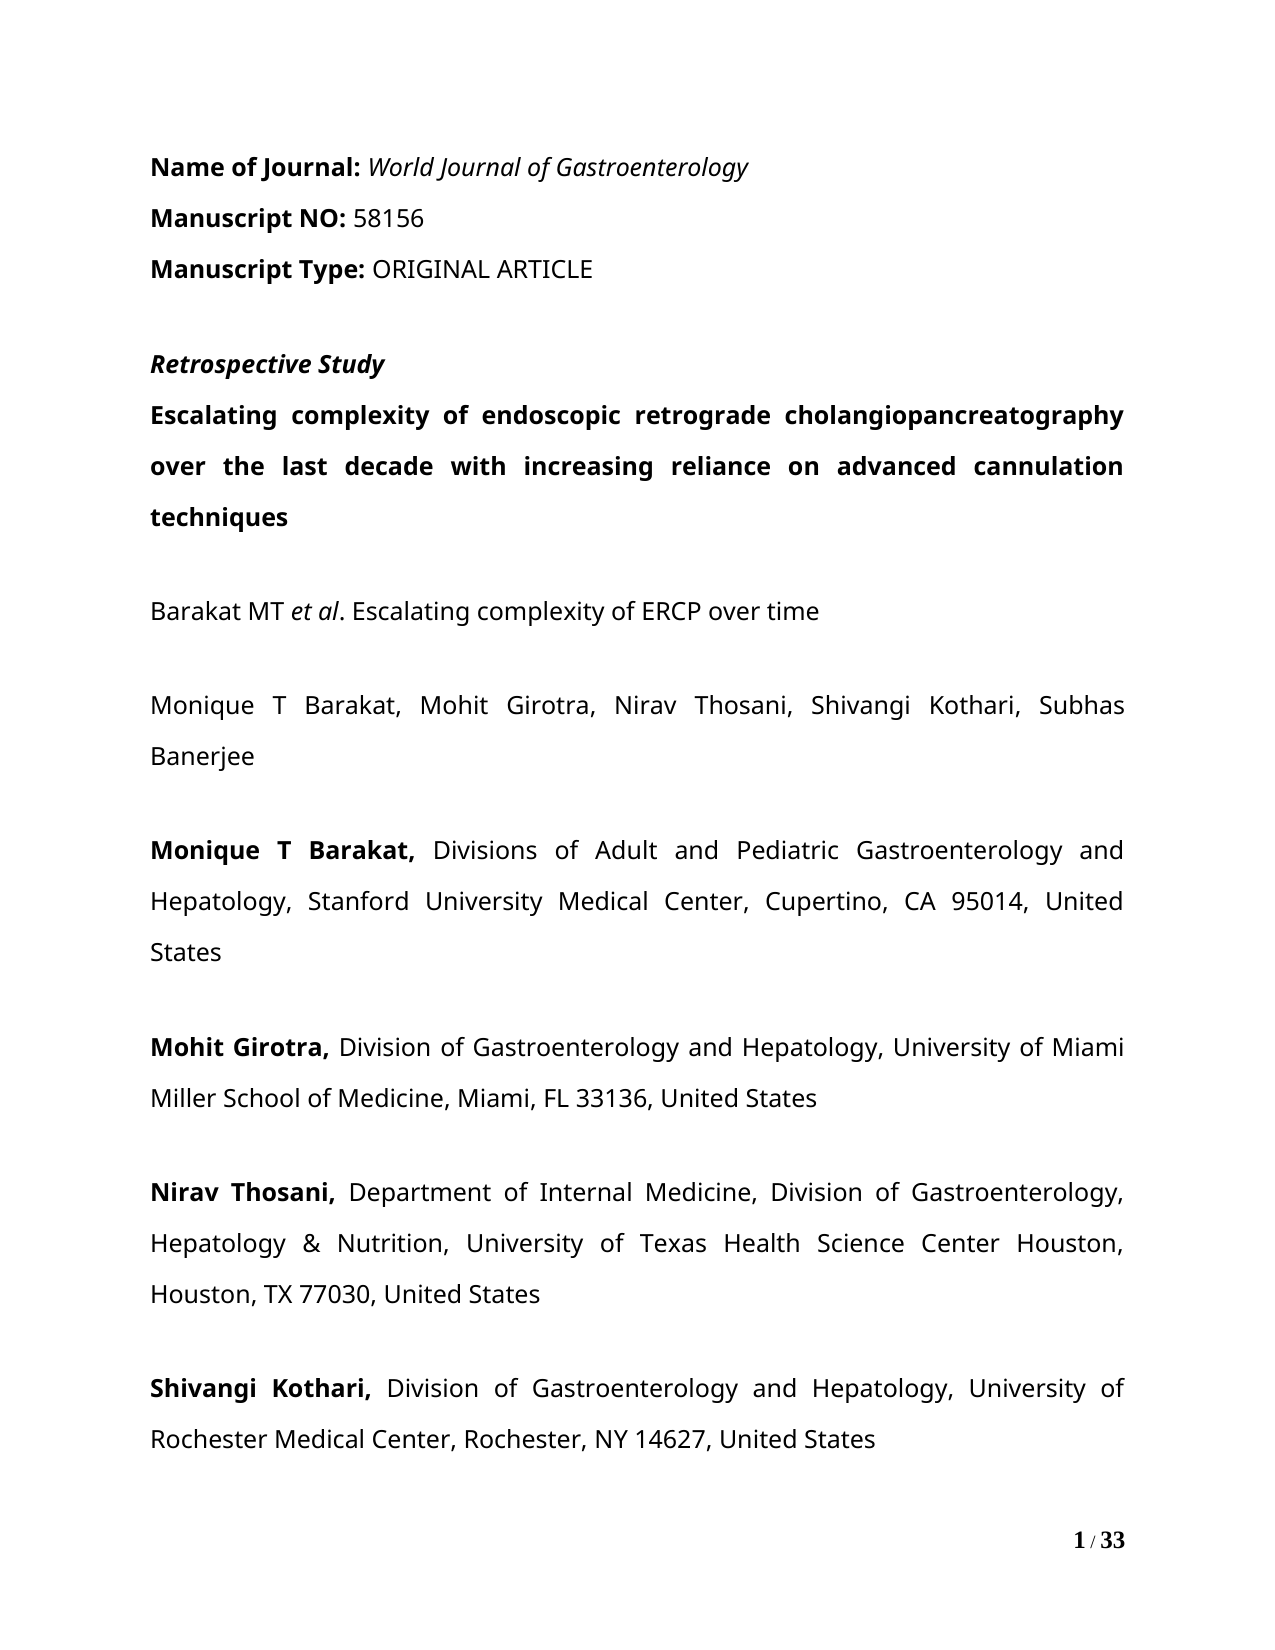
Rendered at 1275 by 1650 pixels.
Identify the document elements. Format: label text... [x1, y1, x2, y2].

text Shivangi Kothari, Division of Gastroenterology and Hepatology, University of Rochester Medical Center, Rochester, NY 14627, United States [150, 1371, 1125, 1456]
text Manuscript Type: ORIGINAL ARTICLE [150, 252, 1125, 286]
text Name of Journal: World Journal of Gastroenterology [150, 150, 1125, 184]
text Escalating complexity of endoscopic retrograde cholangiopancreatography over the last decade with increasing reliance on advanced cannulation techniques [150, 397, 1125, 533]
text Retrospective Study [150, 346, 1125, 380]
text Manuscript NO: 58156 [150, 201, 1125, 235]
text Mohit Girotra, Division of Gastroenterology and Hepatology, University of Miami Miller School of Medicine, Miami, FL 33136, United States [150, 1029, 1125, 1114]
text Monique T Barakat, Mohit Girotra, Nirav Thosani, Shivangi Kothari, Subhas Banerjee [150, 688, 1125, 773]
text Barakat MT et al. Escalating complexity of ERCP over time [150, 593, 1125, 628]
text Monique T Barakat, Divisions of Adult and Pediatric Gastroenterology and Hepatology, Stanford University Medical Center, Cupertino, CA 95014, United States [150, 833, 1125, 969]
text Nirav Thosani, Department of Internal Medicine, Division of Gastroenterology, Hepatology & Nutrition, University of Texas Health Science Center Houston, Houston, TX 77030, United States [150, 1174, 1125, 1311]
